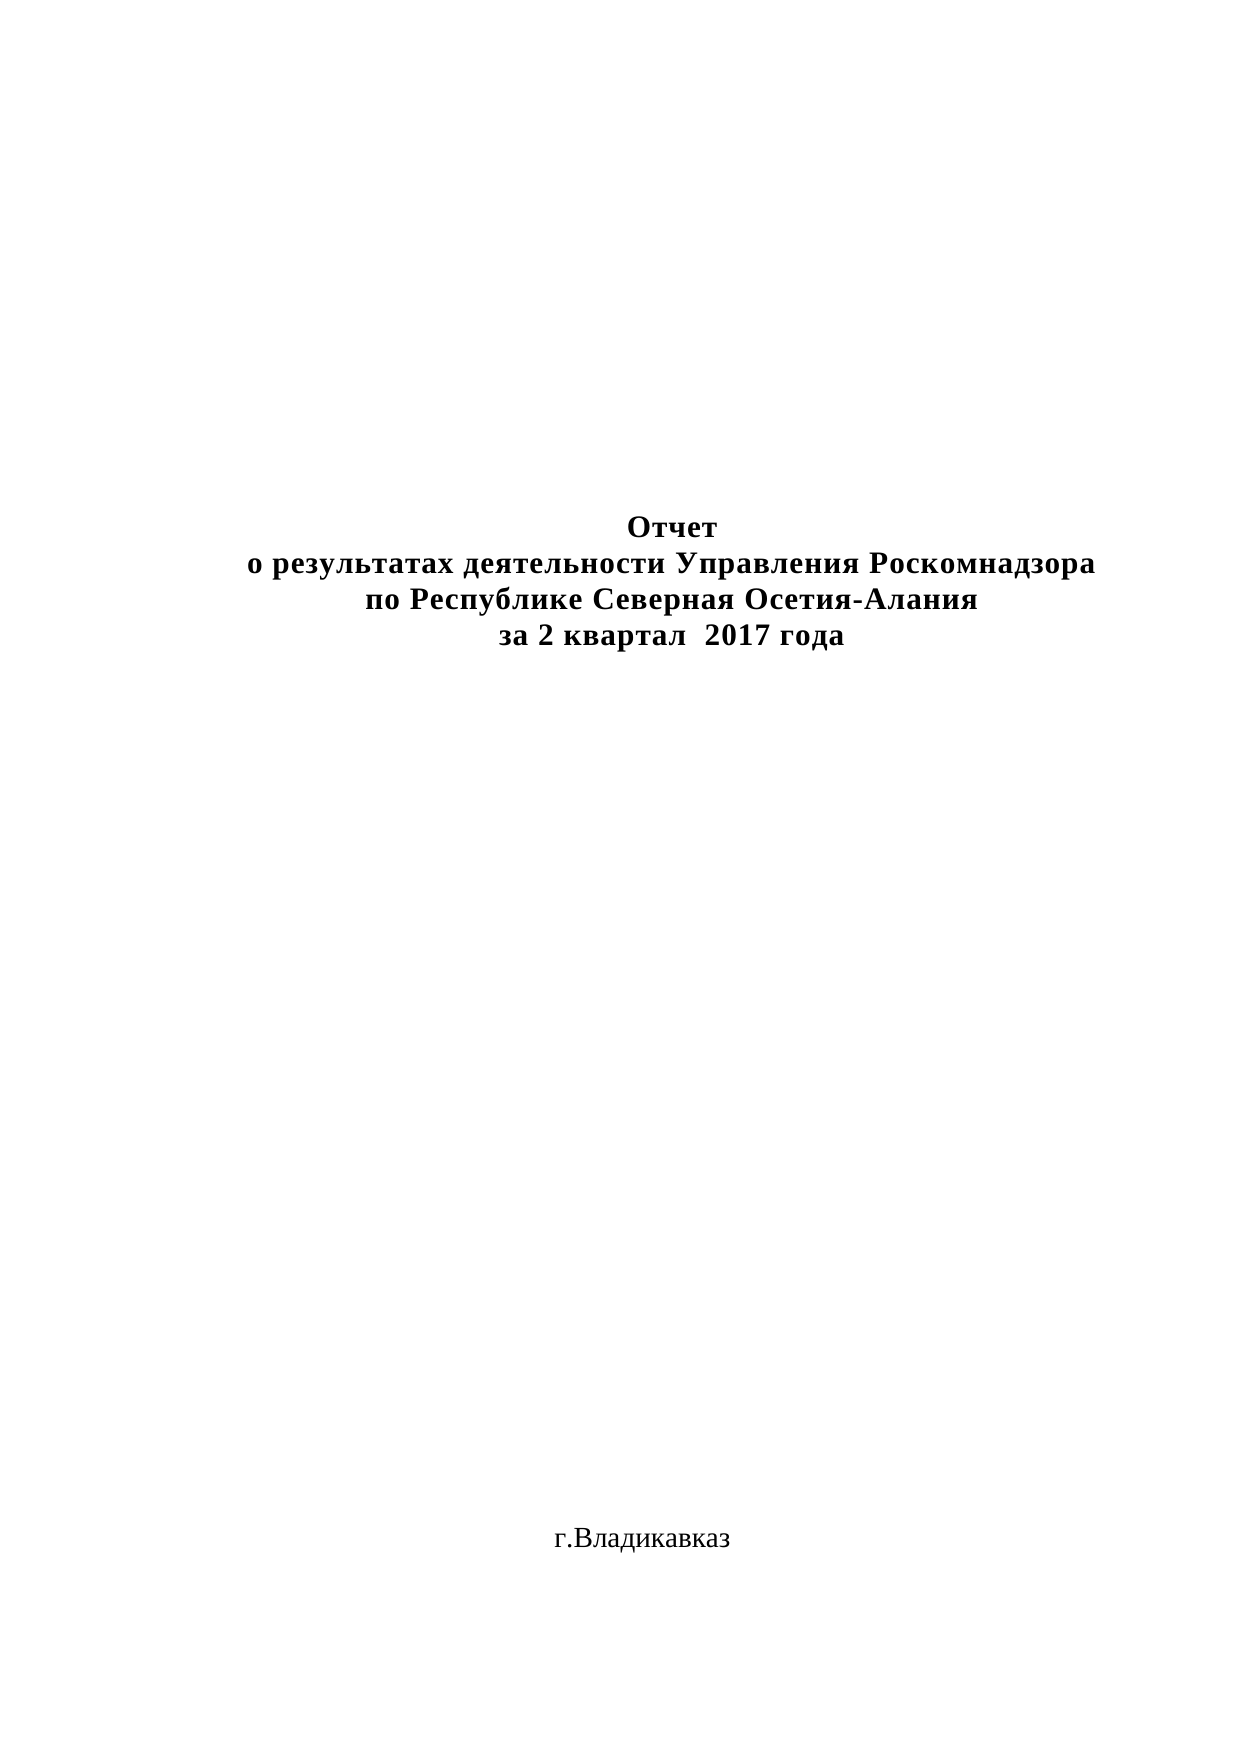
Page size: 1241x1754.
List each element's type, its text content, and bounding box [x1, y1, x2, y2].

text Отчет [177, 509, 1167, 544]
text г.Владикавказ [118, 1520, 1166, 1553]
text по Республике Северная Осетия-Алания [177, 581, 1167, 616]
text о результатах деятельности Управления Роскомнадзора [177, 544, 1167, 581]
text за 2 квартал 2017 года [177, 616, 1167, 652]
